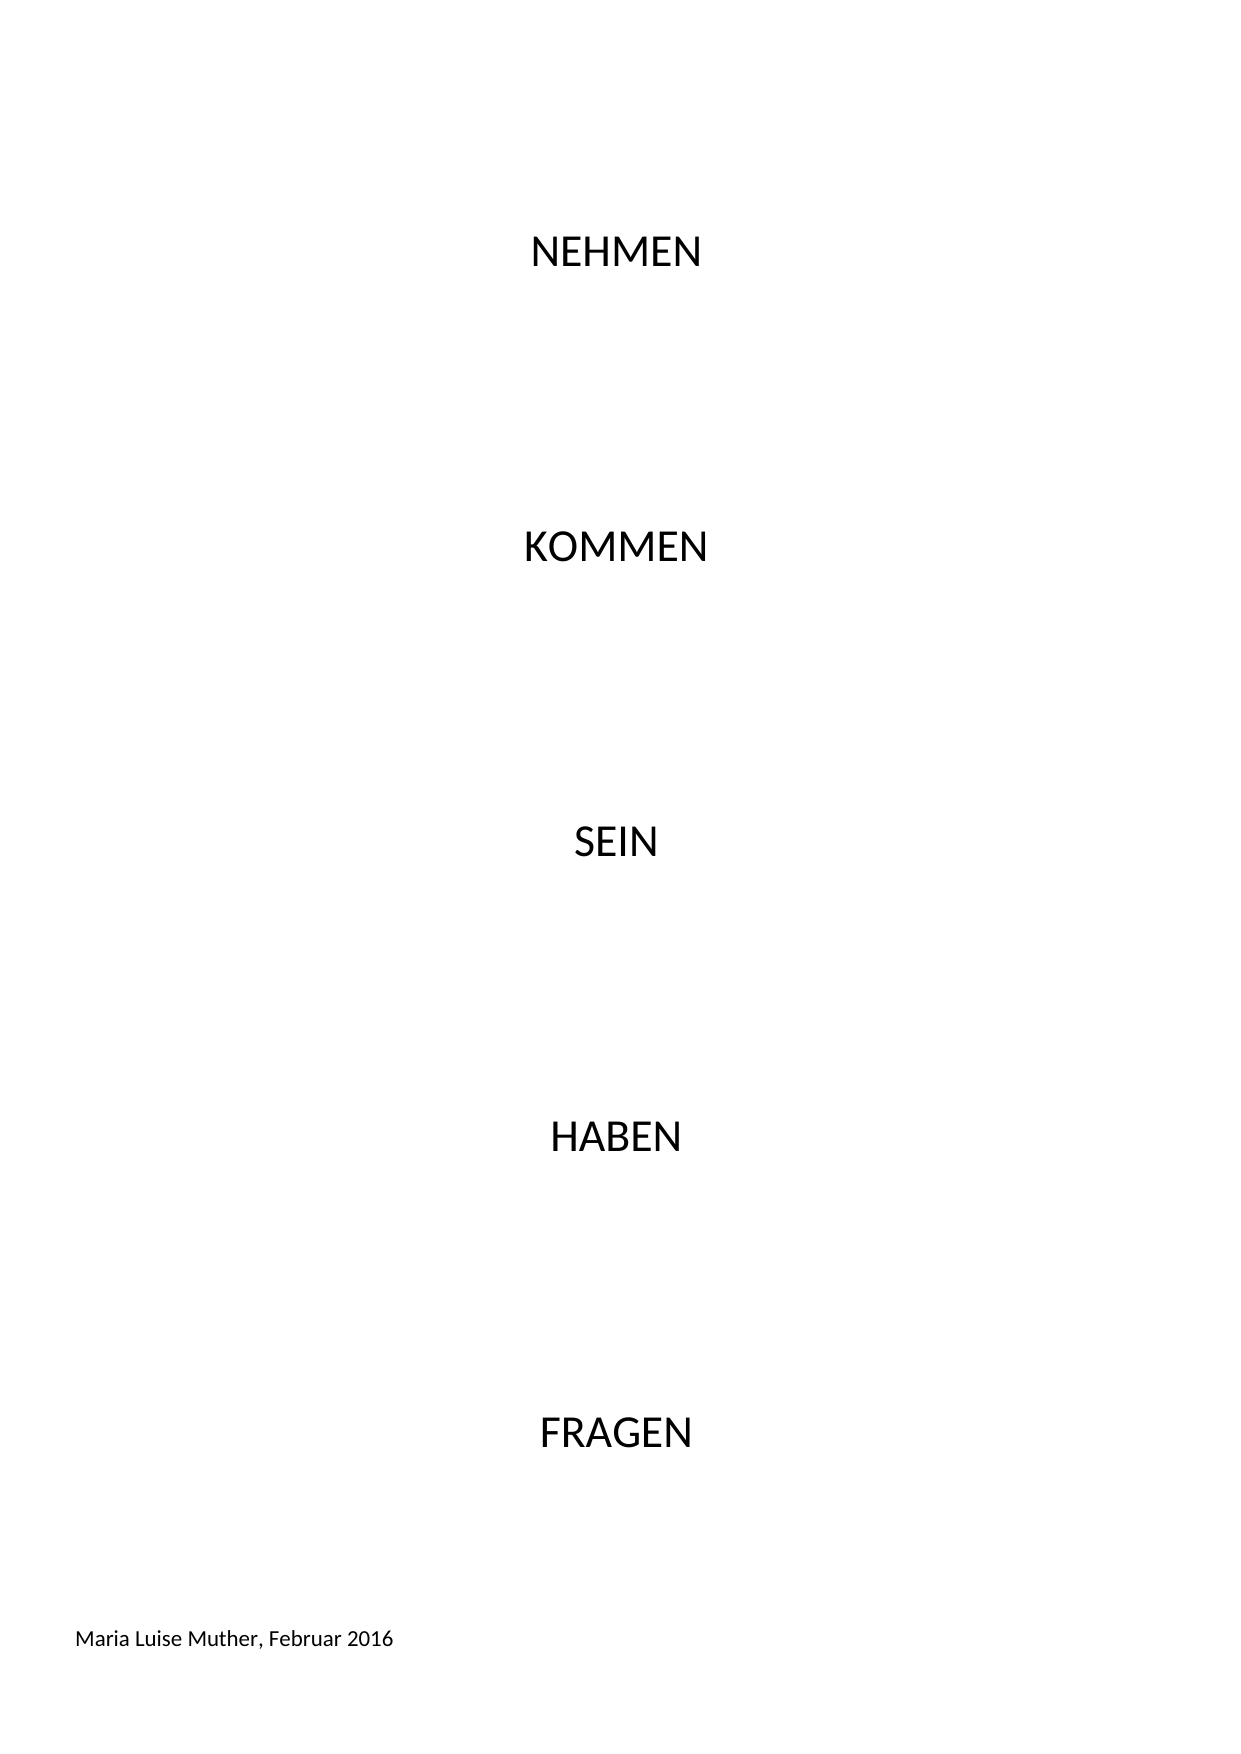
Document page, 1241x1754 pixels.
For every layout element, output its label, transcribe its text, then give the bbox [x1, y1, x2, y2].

table_cell Haben [64, 988, 1168, 1283]
table_cell Sein [64, 693, 1168, 988]
table_header Nehmen [64, 102, 1168, 397]
table_cell fragen [64, 1283, 1168, 1578]
table_cell Kommen [64, 397, 1168, 692]
